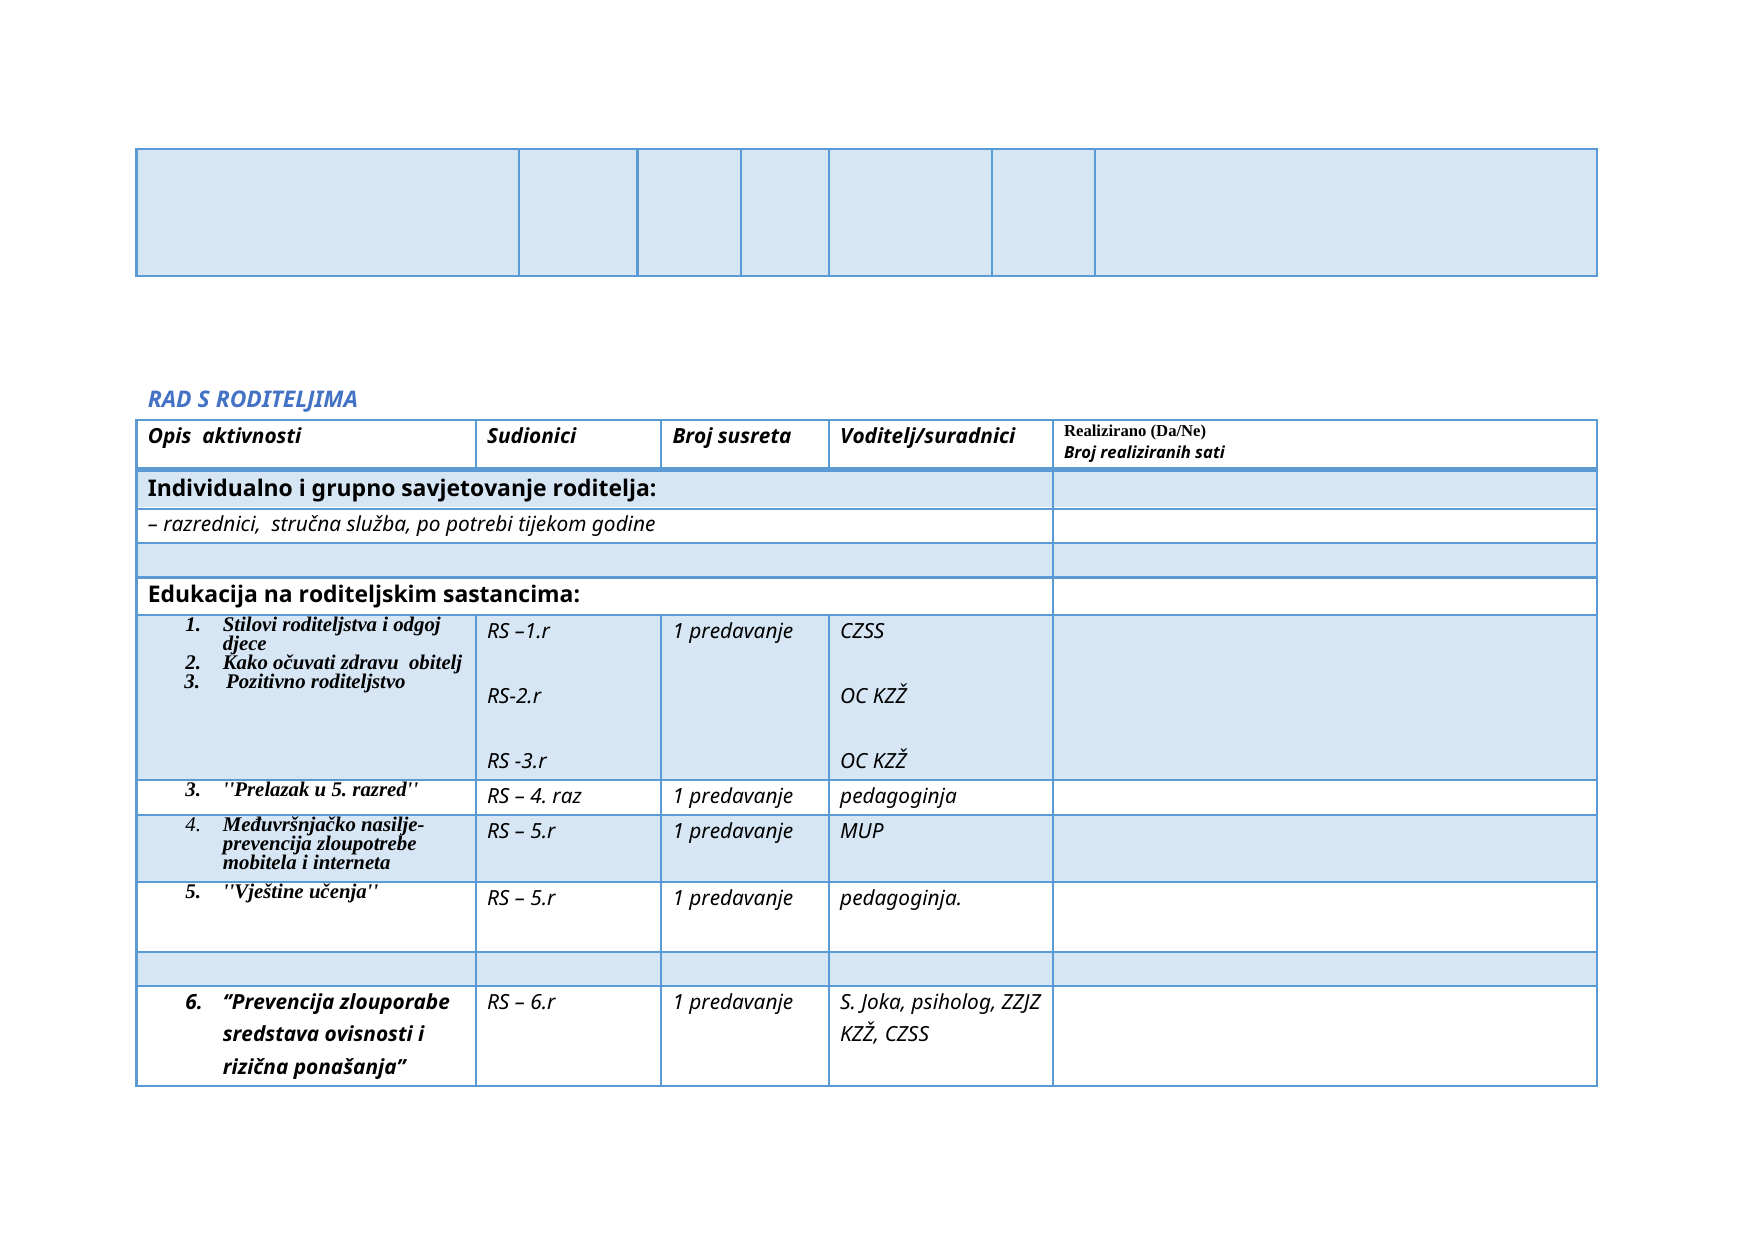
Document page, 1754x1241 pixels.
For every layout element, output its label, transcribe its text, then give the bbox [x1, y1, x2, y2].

table_cell [1054, 579, 1596, 614]
table_header Broj susreta [662, 421, 828, 467]
table_cell pedagoginja. [830, 883, 1052, 951]
table_cell [1096, 150, 1596, 275]
subtitle RAD S RODITELJIMA [148, 383, 1606, 414]
table_cell 1 predavanje [662, 616, 828, 779]
table_cell RS – 4. raz [477, 781, 660, 814]
table_cell RS –1.r RS-2.r RS -3.r [477, 616, 660, 779]
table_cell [830, 987, 1052, 1085]
table_header Sudionici [477, 421, 660, 467]
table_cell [830, 150, 991, 275]
table_cell [742, 150, 828, 275]
table_cell [1054, 987, 1596, 1085]
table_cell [477, 987, 660, 1085]
table_cell [1054, 781, 1596, 814]
table_cell Međuvršnjačko nasilje- prevencija zloupotrebe mobitela i interneta [138, 816, 475, 881]
table_cell Edukacija na roditeljskim sastancima: [138, 579, 1052, 614]
table_cell pedagoginja [830, 781, 1052, 814]
table_cell – razrednici, stručna služba, po potrebi tijekom godine [138, 510, 1052, 542]
table_cell [1054, 953, 1596, 985]
table_cell 1 predavanje [662, 816, 828, 881]
table_cell RS – 5.r [477, 883, 660, 951]
table_cell [138, 544, 1052, 576]
table_header Opis aktivnosti [138, 421, 475, 467]
table_cell ''Vještine učenja'' [138, 883, 475, 951]
table_cell [1054, 816, 1596, 881]
table_cell [830, 953, 1052, 985]
table_cell [662, 953, 828, 985]
table_cell ''Prelazak u 5. razred'' [138, 781, 475, 814]
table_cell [639, 150, 740, 275]
table_cell MUP [830, 816, 1052, 881]
table_cell [1054, 510, 1596, 542]
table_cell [138, 987, 475, 1085]
table_cell [1054, 616, 1596, 779]
table_cell 1 predavanje [662, 987, 828, 1085]
table_header Realizirano (Da/Ne) Broj realiziranih sati [1054, 421, 1596, 467]
table_cell [1054, 544, 1596, 576]
table_cell Stilovi roditeljstva i odgoj djece Kako očuvati zdravu obitelj 3. Pozitivno roditeljstvo [138, 616, 475, 779]
table_cell Individualno i grupno savjetovanje roditelja: [138, 472, 1052, 507]
table_cell [520, 150, 636, 275]
table_cell [993, 150, 1094, 275]
table_cell CZSS OC KZŽ OC KZŽ [830, 616, 1052, 779]
table_cell [138, 953, 475, 985]
table_header Voditelj/suradnici [830, 421, 1052, 467]
table_cell 1 predavanje [662, 883, 828, 951]
table_cell [1054, 472, 1596, 507]
table_cell [1054, 883, 1596, 951]
table_cell [477, 953, 660, 985]
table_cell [138, 150, 518, 275]
table_cell RS – 5.r [477, 816, 660, 881]
table_cell 1 predavanje [662, 781, 828, 814]
